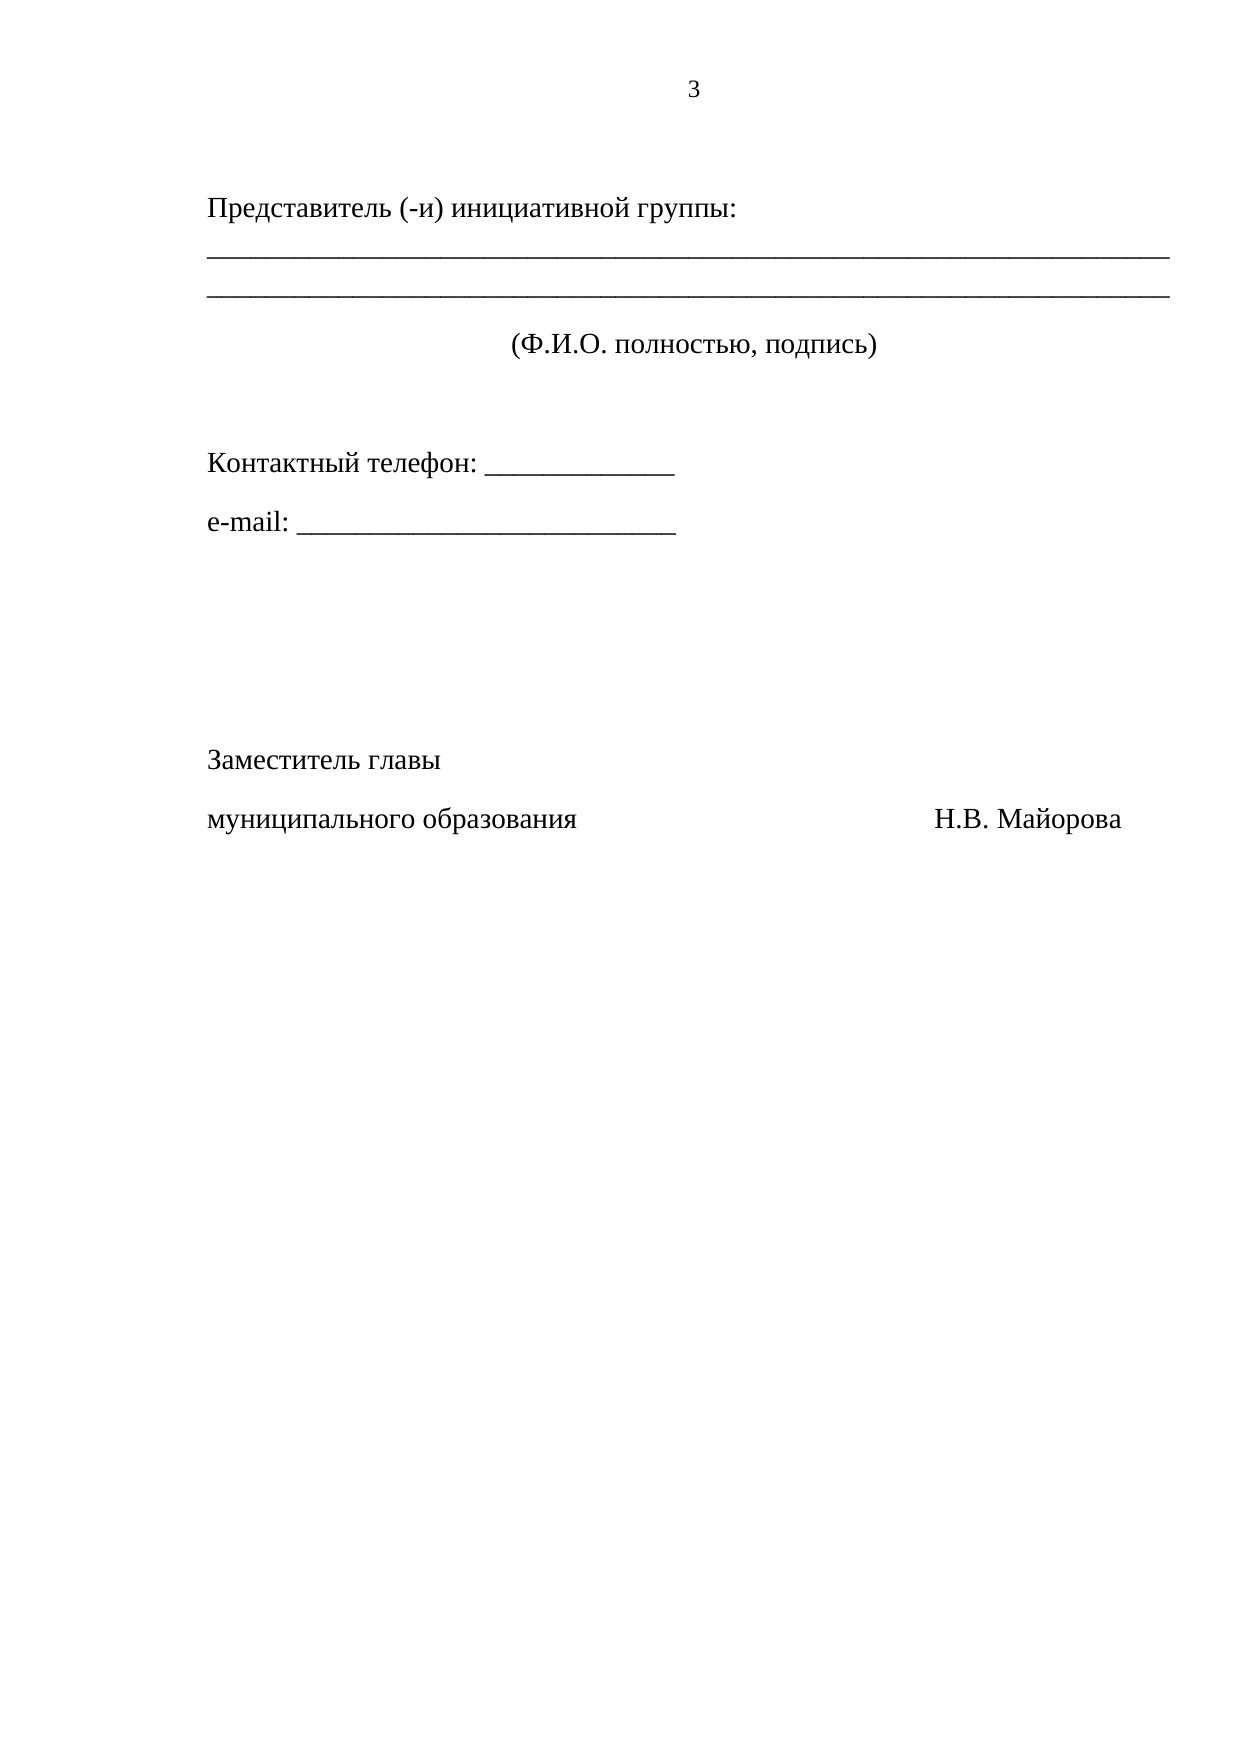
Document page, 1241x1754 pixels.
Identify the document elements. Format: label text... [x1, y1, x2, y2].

text Представитель (-и) инициативной группы: ____________________________________________________________________________________________________________________________________ [207, 190, 1181, 301]
text (Ф.И.О. полностью, подпись) [207, 326, 1181, 360]
text Заместитель главы [207, 742, 1181, 776]
text e-mail: __________________________ [207, 504, 1181, 538]
text Контактный телефон: _____________ [207, 445, 1181, 479]
text муниципального образования Н.В. Майорова [207, 801, 1181, 835]
